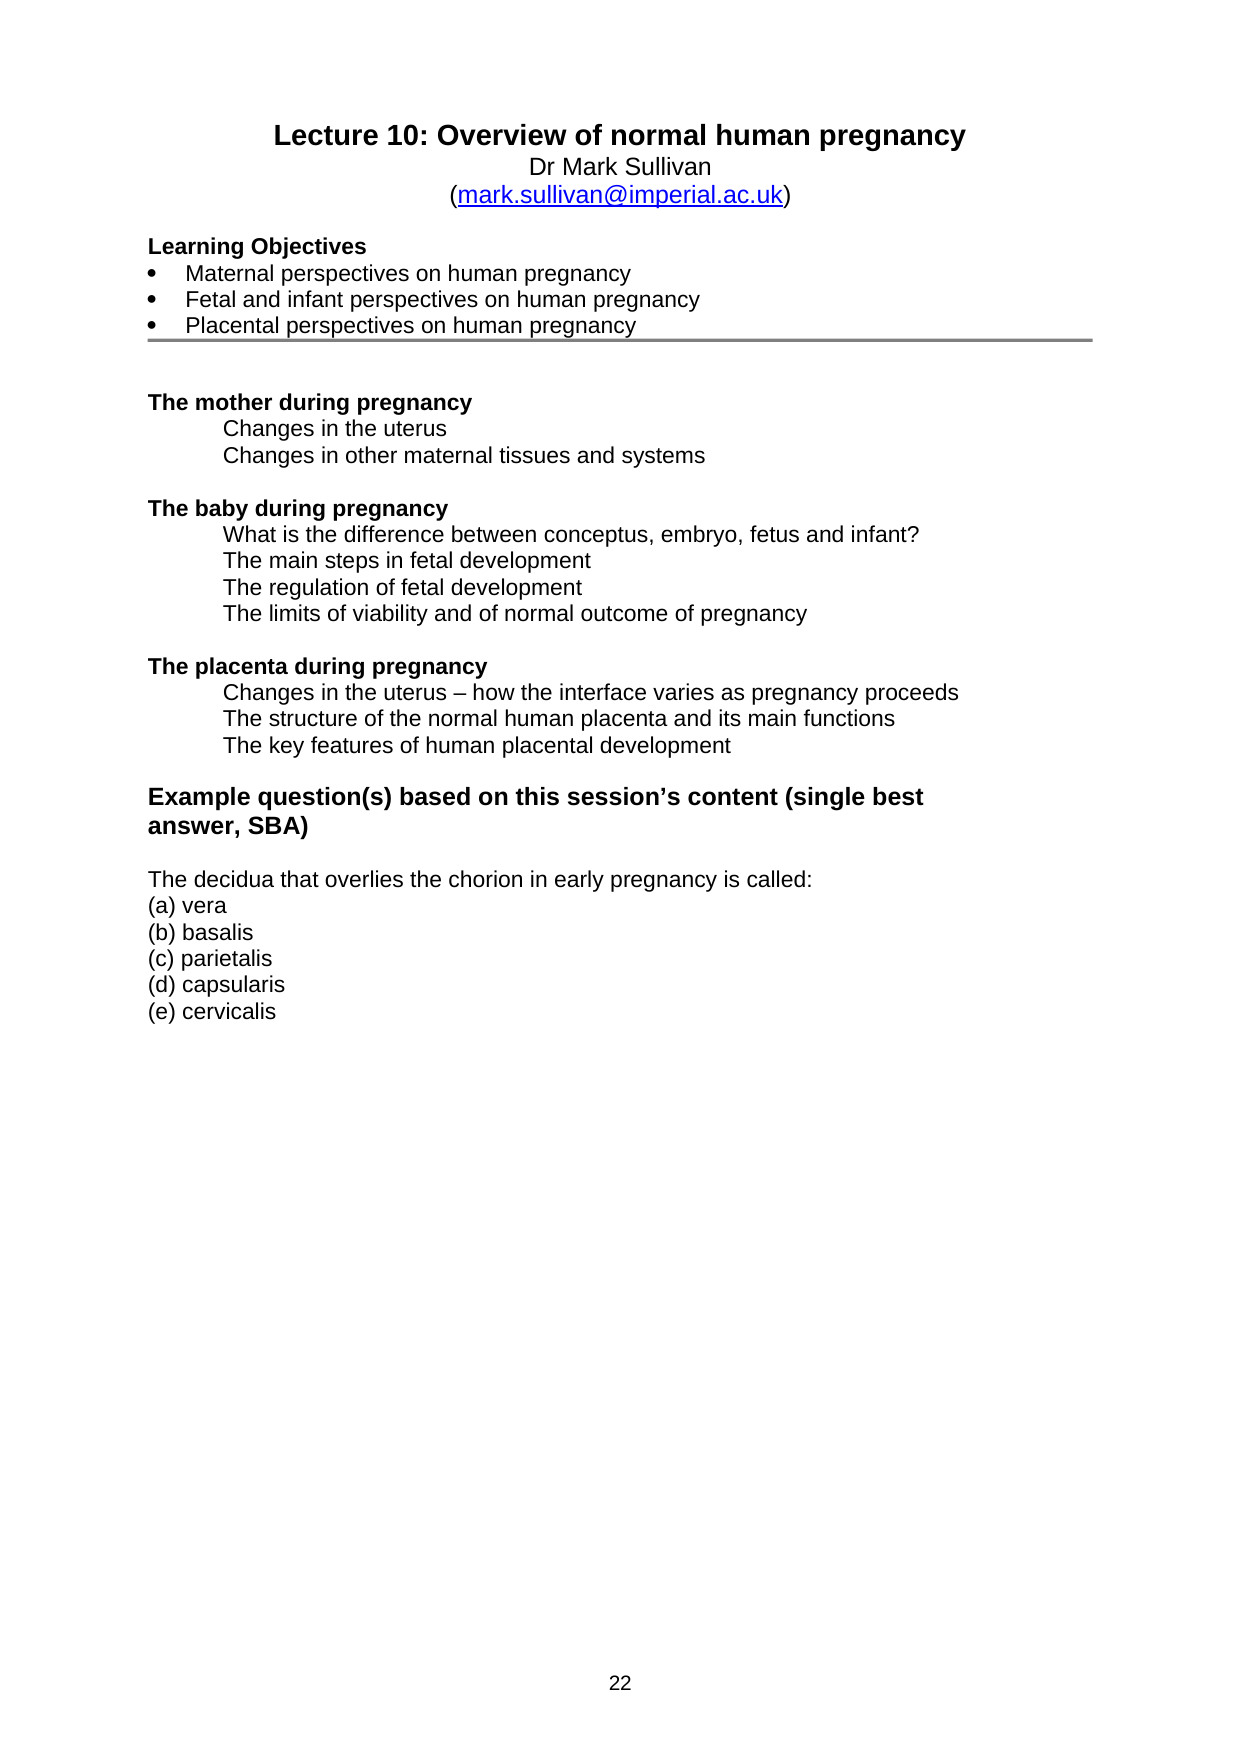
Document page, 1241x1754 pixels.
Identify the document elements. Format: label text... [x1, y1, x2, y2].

text The decidua that overlies the chorion in early pregnancy is called: [148, 866, 1092, 892]
text Changes in the uterus [148, 415, 1091, 442]
text The mother during pregnancy [148, 389, 1091, 415]
text (b) basalis [148, 919, 1092, 945]
text What is the difference between conceptus, embryo, fetus and infant? [148, 521, 1091, 547]
text The structure of the normal human placenta and its main functions [148, 705, 1091, 732]
text (c) parietalis [148, 945, 1092, 971]
text Changes in other maternal tissues and systems [148, 442, 1091, 468]
text The placenta during pregnancy [148, 653, 1091, 679]
text Example question(s) based on this session’s content (single best answer, SBA) [148, 782, 1018, 839]
subtitle Learning Objectives [148, 233, 1092, 259]
list Maternal perspectives on human pregnancy [148, 259, 1091, 286]
text (e) cervicalis [148, 998, 1092, 1024]
text The limits of viability and of normal outcome of pregnancy [148, 600, 1091, 626]
text (a) vera [148, 892, 1092, 919]
text The baby during pregnancy [148, 494, 1091, 521]
text The main steps in fetal development [148, 547, 1091, 573]
text (d) capsularis [148, 971, 1092, 998]
text Dr Mark Sullivan (mark.sullivan@imperial.ac.uk) [148, 152, 1092, 209]
text The regulation of fetal development [148, 573, 1091, 600]
text Changes in the uterus – how the interface varies as pregnancy proceeds [148, 679, 1091, 705]
text Lecture 10: Overview of normal human pregnancy [148, 118, 1092, 152]
list Placental perspectives on human pregnancy [148, 312, 1091, 338]
text The key features of human placental development [148, 732, 1091, 758]
list Fetal and infant perspectives on human pregnancy [148, 286, 1091, 312]
